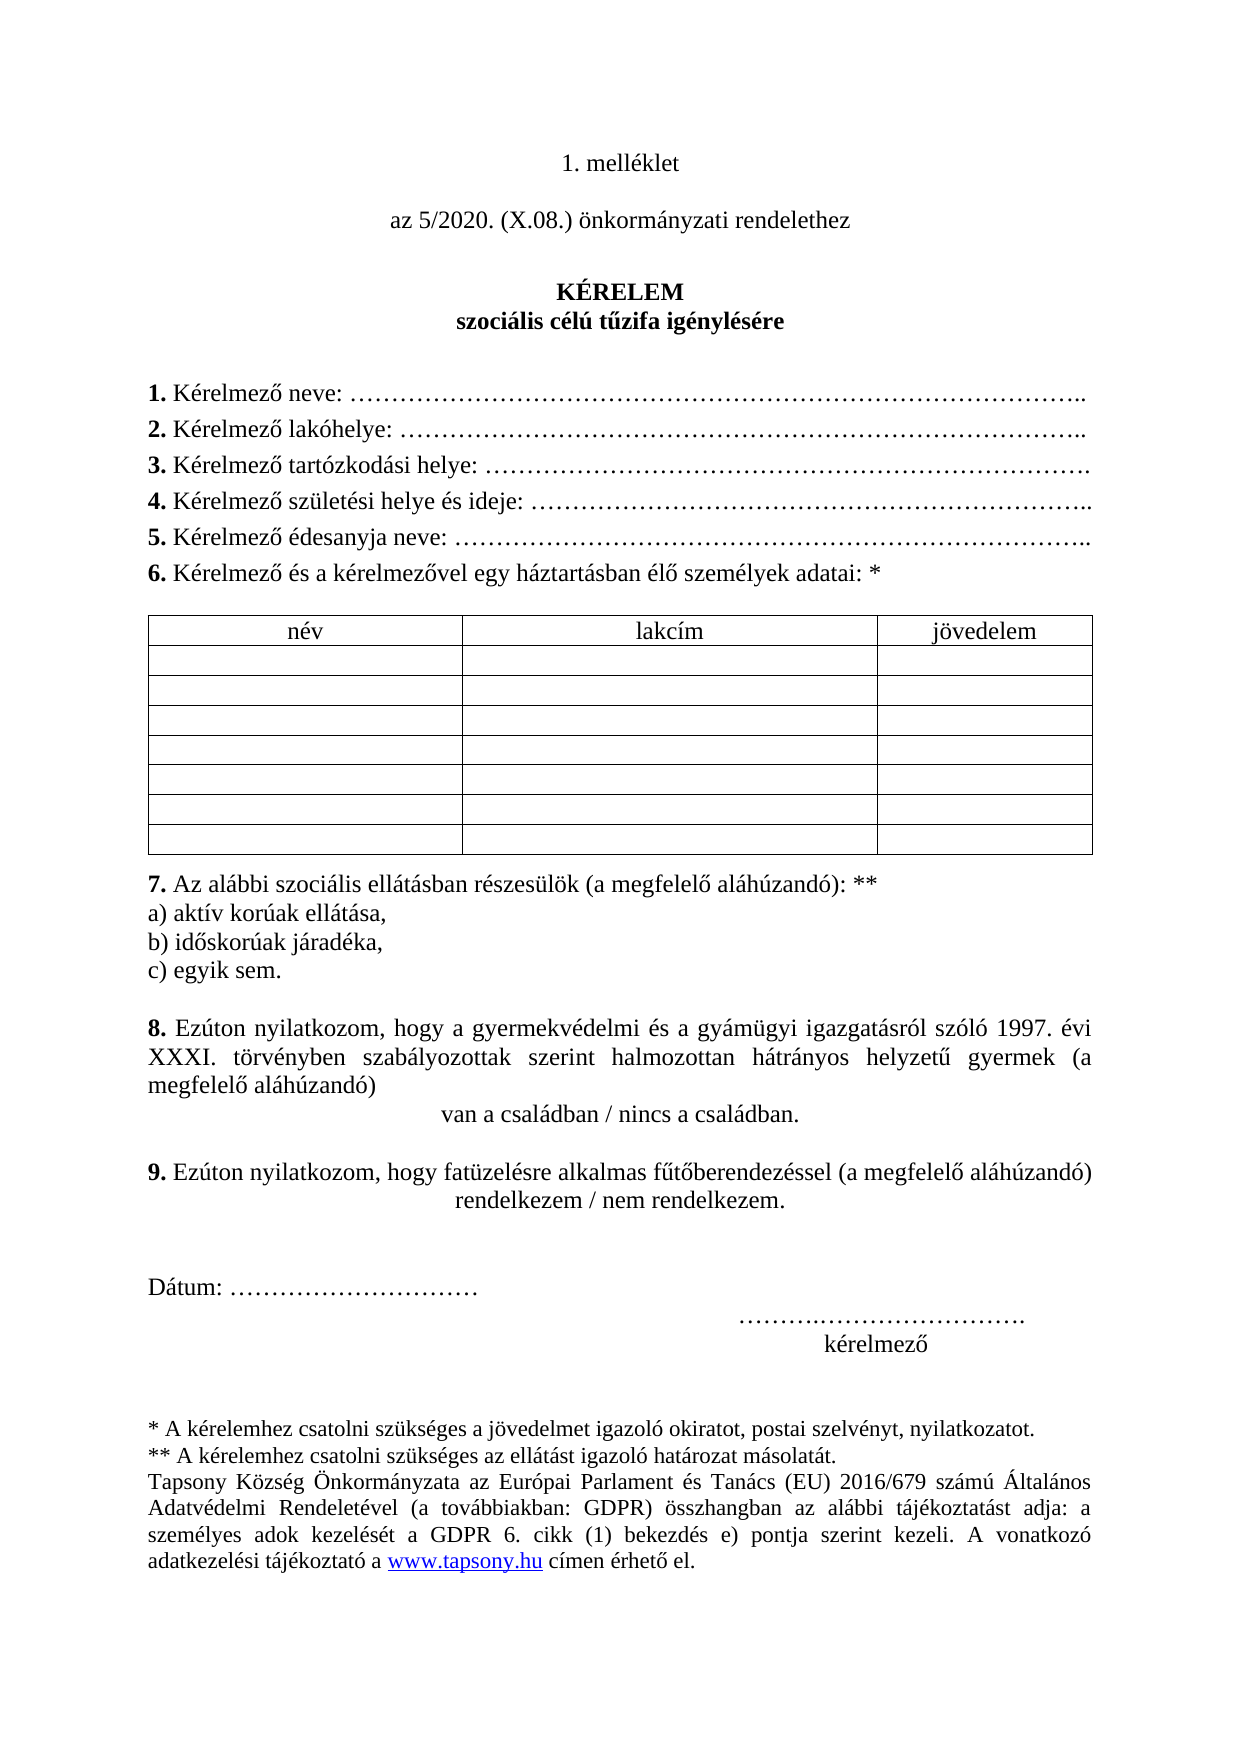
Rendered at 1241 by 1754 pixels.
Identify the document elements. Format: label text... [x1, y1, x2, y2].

table_cell [463, 825, 877, 854]
table_cell [878, 825, 1092, 854]
text kérelmező [148, 1329, 1093, 1358]
text * A kérelemhez csatolni szükséges a jövedelmet igazoló okiratot, postai szelvényt, nyilatkozatot. [148, 1415, 1093, 1442]
text 1. melléklet [148, 148, 1093, 176]
text 8. Ezúton nyilatkozom, hogy a gyermekvédelmi és a gyámügyi igazgatásról szóló 1997. évi XXXI. törvényben szabályozottak szerint halmozottan hátrányos helyzetű gyermek (a megfelelő aláhúzandó) [148, 1013, 1093, 1099]
table_cell [878, 795, 1092, 824]
text Tapsony Község Önkormányzata az Európai Parlament és Tanács (EU) 2016/679 számú Általános Adatvédelmi Rendeletével (a továbbiakban: GDPR) összhangban az alábbi tájékoztatást adja: a személyes adok kezelését a GDPR 6. cikk (1) bekezdés e) pontja szerint kezeli. A vonatkozó adatkezelési tájékoztató a www.tapsony.hu címen érhető el. [148, 1468, 1093, 1573]
table_header lakcím [463, 616, 877, 645]
text 9. Ezúton nyilatkozom, hogy fatüzelésre alkalmas fűtőberendezéssel (a megfelelő aláhúzandó) [148, 1157, 1093, 1185]
table_cell [463, 795, 877, 824]
table_cell [463, 676, 877, 705]
text 7. Az alábbi szociális ellátásban részesülök (a megfelelő aláhúzandó): ** [148, 869, 1093, 898]
table_cell [878, 765, 1092, 794]
table_cell [149, 676, 462, 705]
table_cell [878, 676, 1092, 705]
table_cell [149, 795, 462, 824]
text ** A kérelemhez csatolni szükséges az ellátást igazoló határozat másolatát. [148, 1442, 1093, 1468]
table_cell [878, 646, 1092, 675]
table_cell [149, 825, 462, 854]
table_header jövedelem [878, 616, 1092, 645]
text 6. Kérelmező és a kérelmezővel egy háztartásban élő személyek adatai: * [148, 558, 1093, 587]
table_cell [149, 765, 462, 794]
text rendelkezem / nem rendelkezem. [148, 1185, 1093, 1214]
text KÉRELEM [148, 277, 1093, 306]
text 5. Kérelmező édesanyja neve: ………………………………………………………………….. [148, 522, 1093, 551]
table_cell [463, 765, 877, 794]
table_cell [463, 706, 877, 734]
text az 5/2020. (X.08.) önkormányzati rendelethez [148, 205, 1093, 234]
table_header név [149, 616, 462, 645]
text b) időskorúak járadéka, [148, 927, 1093, 955]
text ……….……………………. [148, 1300, 1093, 1329]
text Dátum: ………………………… [148, 1272, 1093, 1300]
table_cell [463, 646, 877, 675]
table_cell [463, 736, 877, 764]
text c) egyik sem. [148, 955, 1093, 984]
table_cell [149, 646, 462, 675]
text a) aktív korúak ellátása, [148, 898, 1093, 927]
table_cell [149, 706, 462, 734]
text 4. Kérelmező születési helye és ideje: ………………………………………………………….. [148, 486, 1093, 514]
text 2. Kérelmező lakóhelye: ……………………………………………………………………….. [148, 414, 1093, 442]
text szociális célú tűzifa igénylésére [148, 306, 1093, 334]
text 3. Kérelmező tartózkodási helye: ………………………………………………………………. [148, 450, 1093, 478]
table_cell [149, 736, 462, 764]
table_cell [878, 706, 1092, 734]
table_cell [878, 736, 1092, 764]
text van a családban / nincs a családban. [148, 1099, 1093, 1128]
text 1. Kérelmező neve: …………………………………………………………………………….. [148, 378, 1093, 406]
